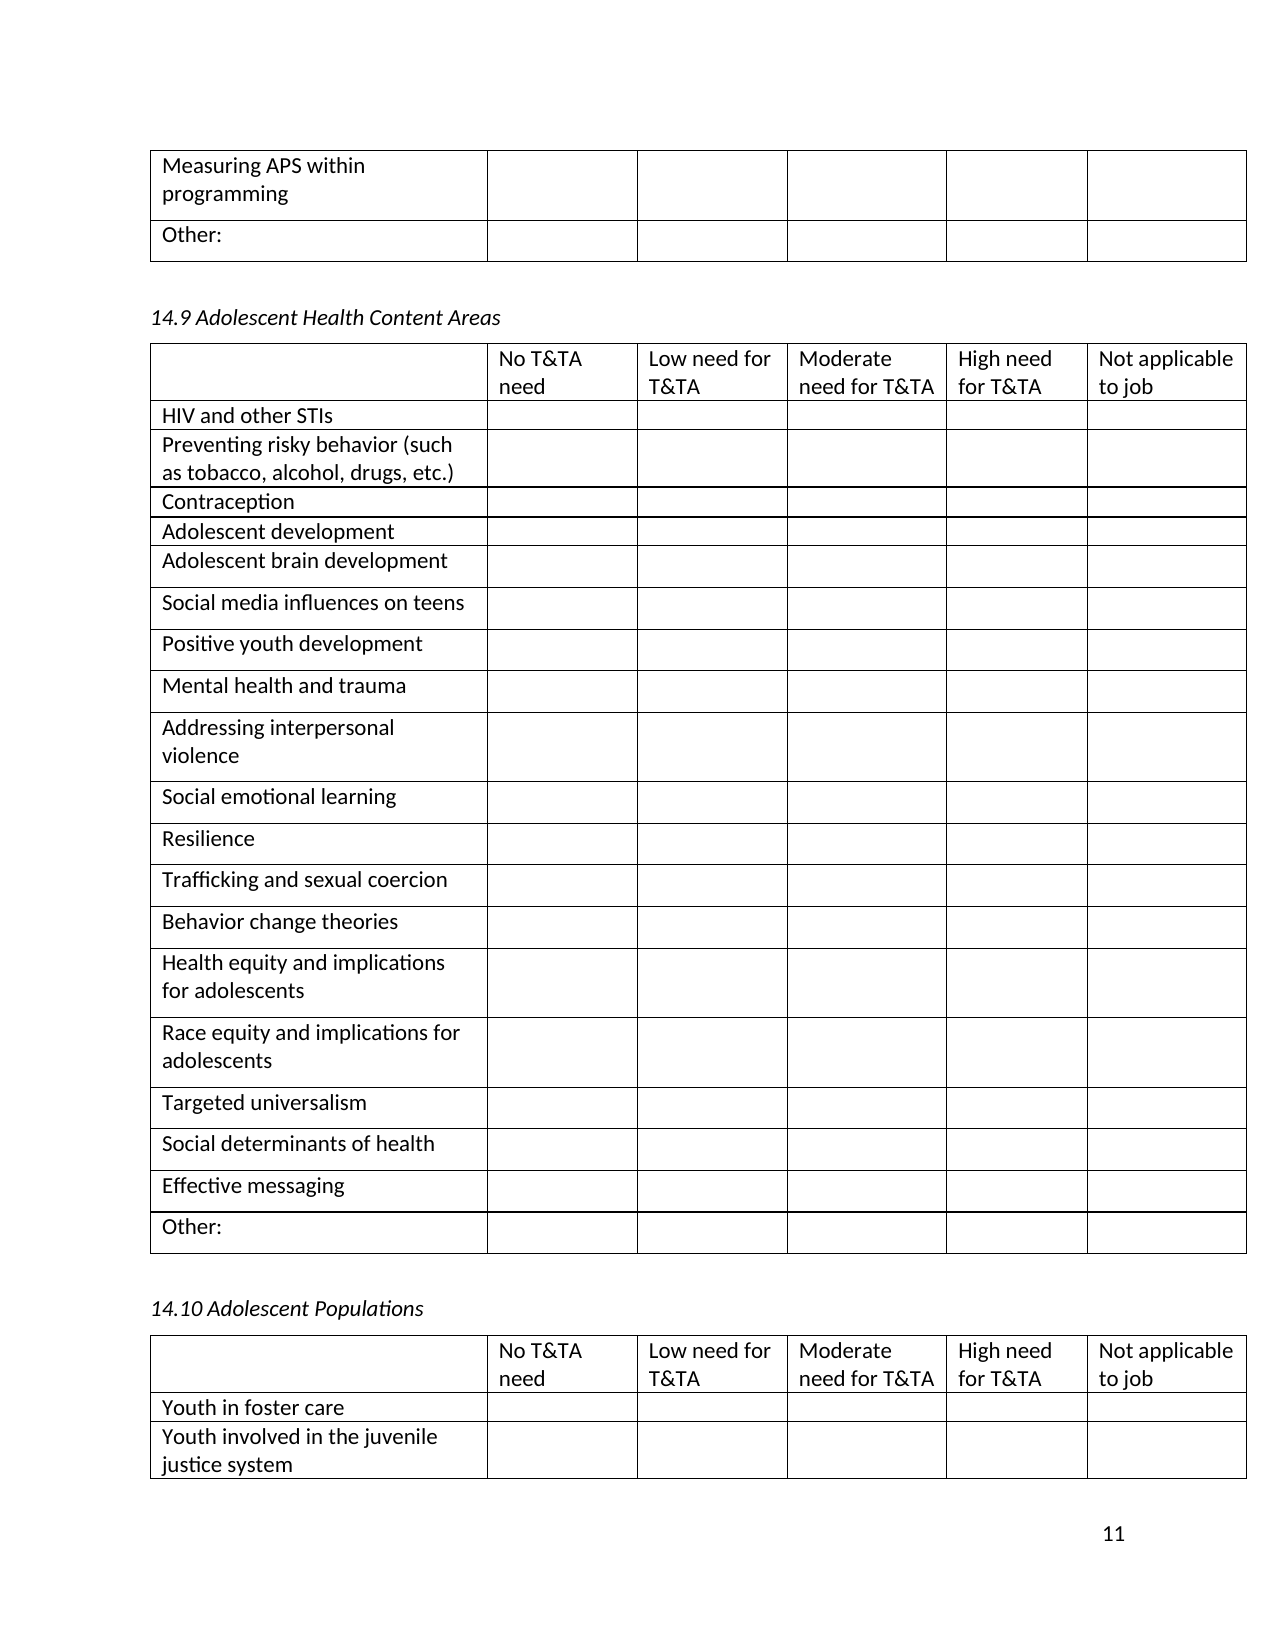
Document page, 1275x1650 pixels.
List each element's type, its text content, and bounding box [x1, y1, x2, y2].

table_header Not applicable to job [1088, 1336, 1246, 1392]
table_cell [488, 713, 637, 781]
table_cell [788, 221, 946, 261]
table_cell Social determinants of health [151, 1129, 487, 1170]
table_cell [947, 1213, 1087, 1253]
table_cell [788, 518, 946, 545]
table_cell [788, 430, 946, 486]
table_cell [1088, 1129, 1246, 1170]
table_cell [1088, 1422, 1246, 1478]
table_cell [1088, 1018, 1246, 1087]
table_cell [788, 865, 946, 906]
table_cell [1088, 949, 1246, 1017]
table_cell Targeted universalism [151, 1088, 487, 1128]
table_cell [1088, 713, 1246, 781]
table_cell [1088, 430, 1246, 486]
table_cell [947, 221, 1087, 261]
table_cell [947, 713, 1087, 781]
table_cell [788, 151, 946, 219]
table_cell [638, 221, 787, 261]
table_header Not applicable to job [1088, 344, 1246, 400]
table_cell [1088, 1213, 1246, 1253]
table_cell [788, 713, 946, 781]
table_cell [788, 1018, 946, 1087]
table_cell Mental health and trauma [151, 671, 487, 712]
table_cell [488, 488, 637, 516]
table_cell [488, 1018, 637, 1087]
table_cell [488, 518, 637, 545]
table_cell [488, 1422, 637, 1478]
table_cell [1088, 221, 1246, 261]
table_cell [947, 907, 1087, 947]
table_cell Positive youth development [151, 630, 487, 670]
table_cell [638, 430, 787, 486]
table_cell Contraception [151, 488, 487, 516]
table_cell [947, 488, 1087, 516]
table_cell [947, 1088, 1087, 1128]
table_cell [788, 782, 946, 823]
table_header High need for T&TA [947, 344, 1087, 400]
table_cell [947, 1018, 1087, 1087]
table_cell Adolescent brain development [151, 546, 487, 587]
table_cell [488, 1213, 637, 1253]
table_cell [488, 1393, 637, 1421]
table_cell [788, 546, 946, 587]
table_cell [488, 949, 637, 1017]
table_header Moderate need for T&TA [788, 1336, 946, 1392]
table_cell [1088, 865, 1246, 906]
table_cell [638, 1393, 787, 1421]
table_cell [788, 1088, 946, 1128]
table_cell [1088, 488, 1246, 516]
table_cell Youth in foster care [151, 1393, 487, 1421]
table_header Moderate need for T&TA [788, 344, 946, 400]
table_cell [947, 782, 1087, 823]
table_cell Preventing risky behavior (such as tobacco, alcohol, drugs, etc.) [151, 430, 487, 486]
table_cell [947, 824, 1087, 864]
table_header [151, 344, 487, 400]
table_cell Effective messaging [151, 1171, 487, 1211]
table_cell [638, 1129, 787, 1170]
table_cell [947, 430, 1087, 486]
table_cell Adolescent development [151, 518, 487, 545]
table_cell [947, 1171, 1087, 1211]
table_cell Race equity and implications for adolescents [151, 1018, 487, 1087]
table_cell [638, 1171, 787, 1211]
table_cell [947, 588, 1087, 628]
table_cell [488, 588, 637, 628]
table_cell [488, 671, 637, 712]
table_cell [1088, 630, 1246, 670]
table_cell [947, 671, 1087, 712]
table_cell [638, 401, 787, 429]
text 14.10 Adolescent Populations [150, 1294, 1125, 1322]
table_cell [638, 949, 787, 1017]
table_cell [638, 782, 787, 823]
table_cell [947, 865, 1087, 906]
table_cell [947, 546, 1087, 587]
table_cell [638, 488, 787, 516]
table_cell [788, 488, 946, 516]
table_cell Resilience [151, 824, 487, 864]
table_cell [638, 518, 787, 545]
table_cell [1088, 151, 1246, 219]
table_cell [1088, 1171, 1246, 1211]
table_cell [151, 151, 487, 219]
table_cell Youth involved in the juvenile justice system [151, 1422, 487, 1478]
table_cell [488, 221, 637, 261]
table_cell [788, 588, 946, 628]
table_cell [488, 546, 637, 587]
table_cell [1088, 1393, 1246, 1421]
table_cell Other: [151, 221, 487, 261]
table_cell [638, 907, 787, 947]
table_header No T&TA need [488, 344, 637, 400]
table_cell [947, 518, 1087, 545]
table_cell Other: [151, 1213, 487, 1253]
table_cell [638, 546, 787, 587]
table_cell [947, 151, 1087, 219]
table_cell [488, 907, 637, 947]
table_header Low need for T&TA [638, 1336, 787, 1392]
table_cell [1088, 907, 1246, 947]
table_cell [947, 1129, 1087, 1170]
table_header [151, 1336, 487, 1392]
table_cell [1088, 1088, 1246, 1128]
table_cell [947, 949, 1087, 1017]
table_cell [488, 824, 637, 864]
table_cell [638, 824, 787, 864]
table_cell Behavior change theories [151, 907, 487, 947]
table_cell [1088, 782, 1246, 823]
table_header High need for T&TA [947, 1336, 1087, 1392]
table_cell [488, 782, 637, 823]
table_header No T&TA need [488, 1336, 637, 1392]
table_cell [788, 401, 946, 429]
table_cell [638, 1018, 787, 1087]
table_cell [947, 630, 1087, 670]
table_cell HIV and other STIs [151, 401, 487, 429]
table_cell Social media influences on teens [151, 588, 487, 628]
table_cell [638, 1213, 787, 1253]
table_cell [788, 949, 946, 1017]
table_cell [1088, 401, 1246, 429]
table_cell [788, 1213, 946, 1253]
table_cell [1088, 588, 1246, 628]
table_cell Health equity and implications for adolescents [151, 949, 487, 1017]
table_cell [638, 1422, 787, 1478]
table_cell [638, 865, 787, 906]
table_cell [638, 588, 787, 628]
table_cell [488, 151, 637, 219]
text 14.9 Adolescent Health Content Areas [150, 303, 1125, 331]
table_cell [488, 630, 637, 670]
table_cell [788, 630, 946, 670]
table_cell [788, 1171, 946, 1211]
table_cell [638, 1088, 787, 1128]
table_cell [1088, 518, 1246, 545]
table_cell [638, 630, 787, 670]
table_cell [788, 1129, 946, 1170]
table_cell [488, 865, 637, 906]
table_cell [947, 1422, 1087, 1478]
table_cell [947, 401, 1087, 429]
table_cell [488, 430, 637, 486]
table_cell [638, 151, 787, 219]
table_cell [1088, 824, 1246, 864]
table_cell [788, 824, 946, 864]
table_cell [638, 713, 787, 781]
table_cell Trafficking and sexual coercion [151, 865, 487, 906]
table_cell [488, 1088, 637, 1128]
table_cell [788, 1393, 946, 1421]
table_cell [638, 671, 787, 712]
table_cell [1088, 546, 1246, 587]
table_cell [788, 1422, 946, 1478]
table_cell [488, 1171, 637, 1211]
table_cell Addressing interpersonal violence [151, 713, 487, 781]
table_cell [488, 1129, 637, 1170]
table_cell [788, 907, 946, 947]
table_cell Social emotional learning [151, 782, 487, 823]
table_cell [947, 1393, 1087, 1421]
table_cell [1088, 671, 1246, 712]
table_header Low need for T&TA [638, 344, 787, 400]
table_cell [488, 401, 637, 429]
table_cell [788, 671, 946, 712]
